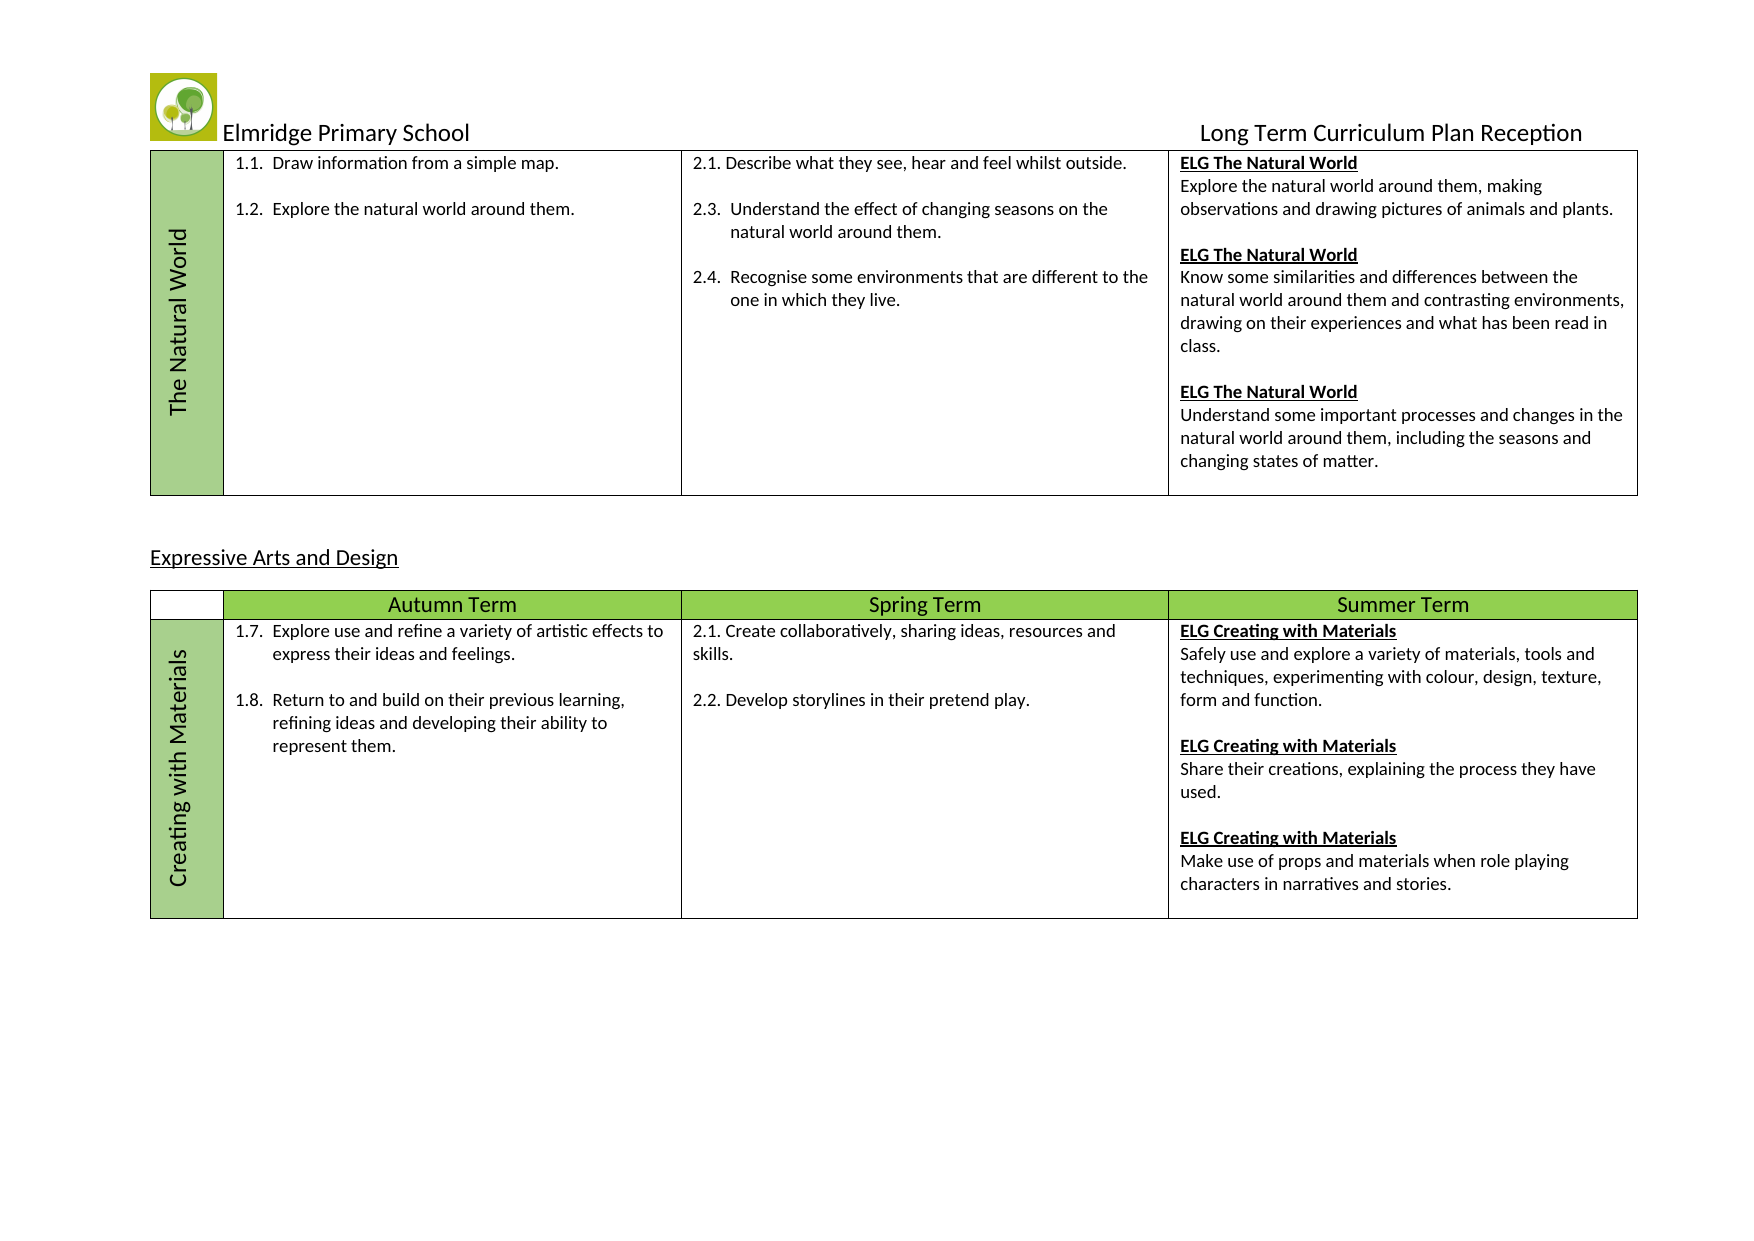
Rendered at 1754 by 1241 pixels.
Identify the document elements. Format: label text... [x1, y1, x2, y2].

table_header Spring Term [682, 591, 1168, 619]
table_cell ELG Creating with Materials Safely use and explore a variety of materials, tools and techniques, experimenting with colour, design, texture, form and function. ELG Creating with Materials Share their creations, explaining the process they have used. ELG Creating with Materials Make use of props and materials when role playing characters in narratives and stories. [1169, 620, 1637, 918]
table_cell 2.1. Create collaboratively, sharing ideas, resources and skills. 2.2. Develop storylines in their pretend play. [682, 620, 1168, 918]
table_header Summer Term [1169, 591, 1637, 619]
text Expressive Arts and Design [150, 543, 1604, 571]
table_cell 2.1. Describe what they see, hear and feel whilst outside. Understand the effect of changing seasons on the natural world around them. Recognise some environments that are different to the one in which they live. [682, 151, 1168, 495]
table_cell Creating with Materials [151, 620, 223, 918]
table_cell ELG The Natural World Explore the natural world around them, making observations and drawing pictures of animals and plants. ELG The Natural World Know some similarities and differences between the natural world around them and contrasting environments, drawing on their experiences and what has been read in class. ELG The Natural World Understand some important processes and changes in the natural world around them, including the seasons and changing states of matter. [1169, 151, 1637, 495]
table_header Autumn Term [224, 591, 681, 619]
table_cell The Natural World [151, 151, 223, 495]
table_cell Explore use and refine a variety of artistic effects to express their ideas and feelings. Return to and build on their previous learning, refining ideas and developing their ability to represent them. [224, 620, 681, 918]
picture [150, 73, 218, 141]
table_cell Draw information from a simple map. Explore the natural world around them. [224, 151, 681, 495]
table_header [151, 591, 223, 619]
